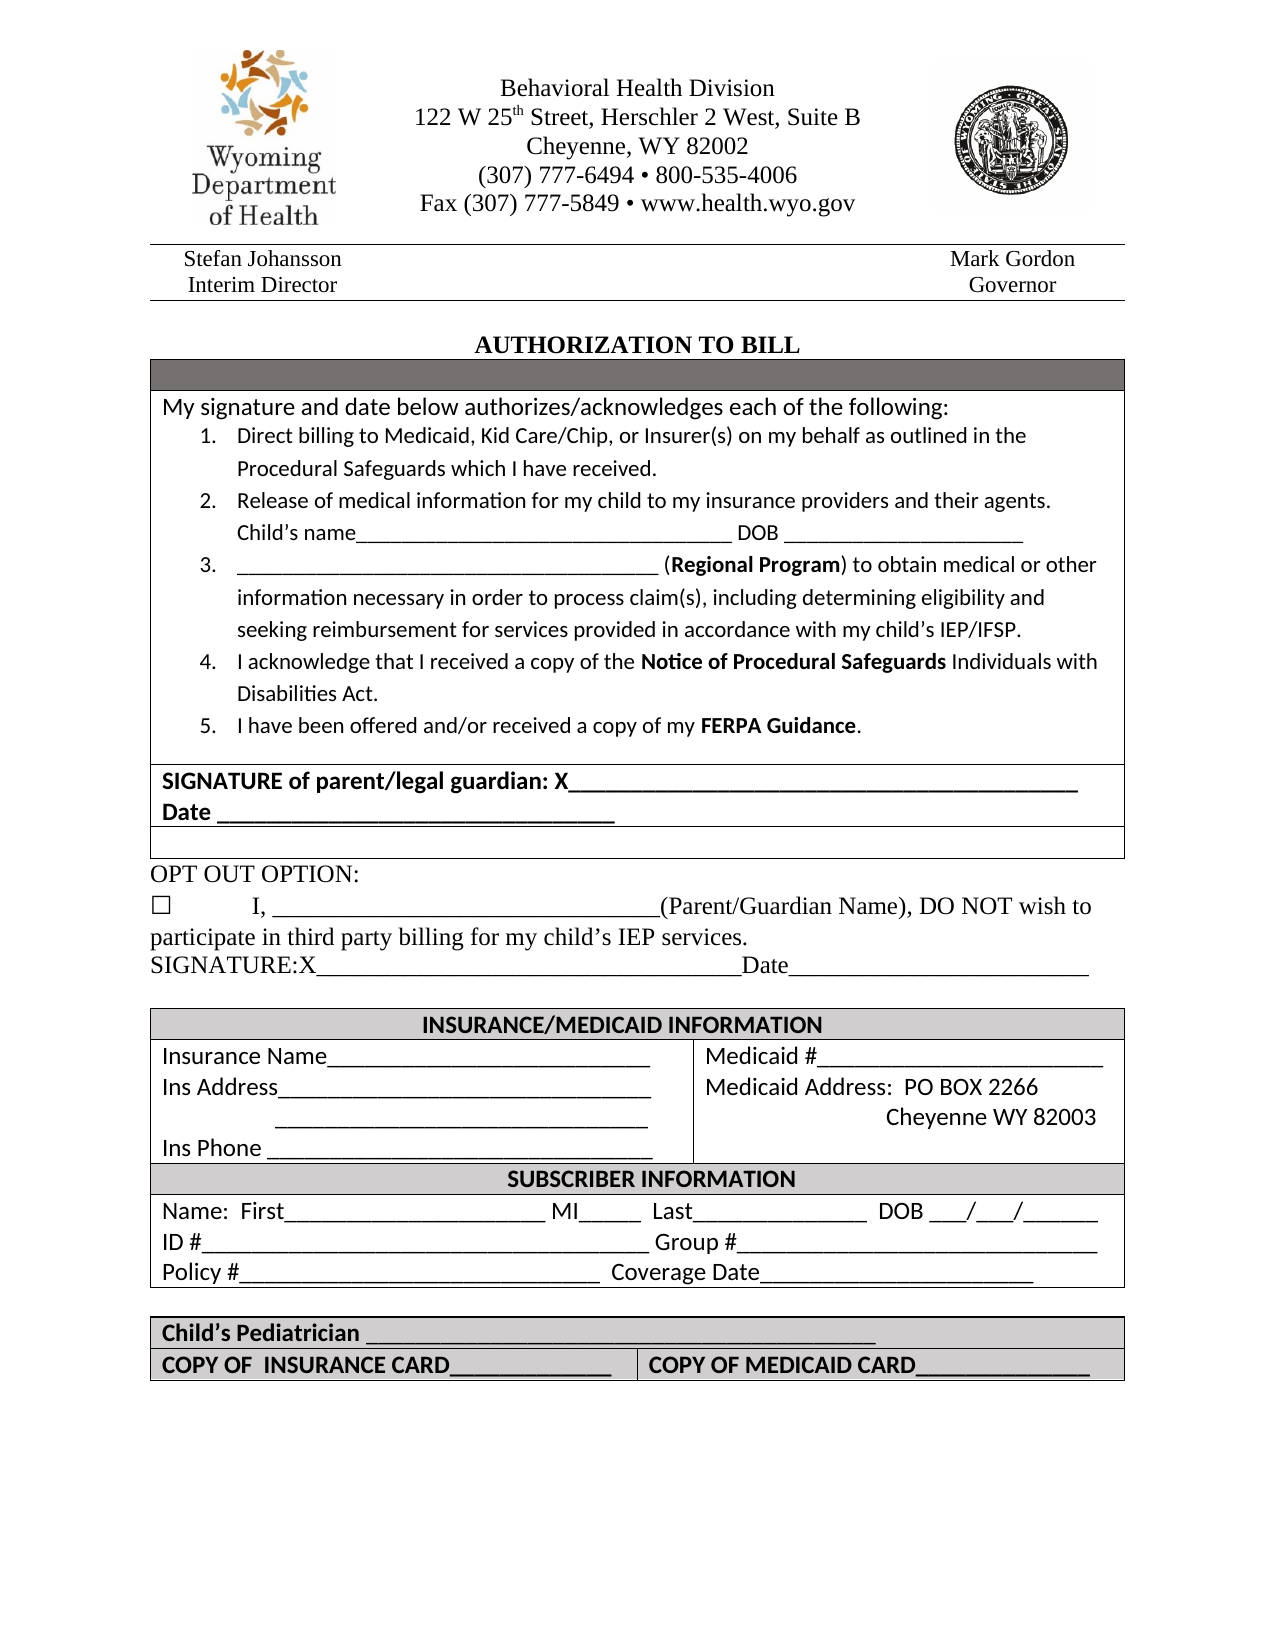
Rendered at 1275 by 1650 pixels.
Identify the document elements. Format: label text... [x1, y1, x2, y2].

picture [192, 50, 336, 225]
table_cell Name: First_____________________ MI_____ Last______________ DOB ___/___/______ ID #____________________________________ Group #_____________________________ Policy #_____________________________ Coverage Date______________________ [151, 1195, 1124, 1287]
table_header Child’s Pediatrician _________________________________________ [151, 1318, 1124, 1348]
table_cell Insurance Name__________________________ Ins Address______________________________ ______________________________ Ins Phone _______________________________ [151, 1040, 693, 1162]
table_cell [151, 827, 1124, 858]
text SIGNATURE:X__________________________________Date________________________ [150, 950, 1125, 979]
table_cell SUBSCRIBER INFORMATION [151, 1164, 1124, 1194]
table_cell Medicaid #_______________________ Medicaid Address: PO BOX 2266 Cheyenne WY 82003 [694, 1040, 1124, 1162]
table_cell My signature and date below authorizes/acknowledges each of the following: Direct billing to Medicaid, Kid Care/Chip, or Insurer(s) on my behalf as outlined in the Procedural Safeguards which I have received. Release of medical information for my child to my insurance providers and their agents. Child’s name_________________________________ DOB _____________________ _____________________________________ (Regional Program) to obtain medical or other information necessary in order to process claim(s), including determining eligibility and seeking reimbursement for services provided in accordance with my child’s IEP/IFSP. I acknowledge that I received a copy of the Notice of Procedural Safeguards Individuals with Disabilities Act. I have been offered and/or received a copy of my FERPA Guidance. [151, 391, 1124, 764]
text OPT OUT OPTION: [150, 859, 1125, 887]
table_cell COPY OF INSURANCE CARD_____________ [151, 1349, 637, 1379]
table_header [151, 360, 1124, 390]
table_cell SIGNATURE of parent/legal guardian: X_________________________________________ Date ________________________________ [151, 765, 1124, 826]
table_header INSURANCE/MEDICAID INFORMATION [151, 1009, 1124, 1039]
text AUTHORIZATION TO BILL [150, 330, 1125, 358]
table_cell COPY OF MEDICAID CARD______________ [638, 1349, 1124, 1379]
picture [932, 62, 1091, 213]
text I, _______________________________(Parent/Guardian Name), DO NOT wish to participate in third party billing for my child’s IEP services. [150, 887, 1125, 950]
